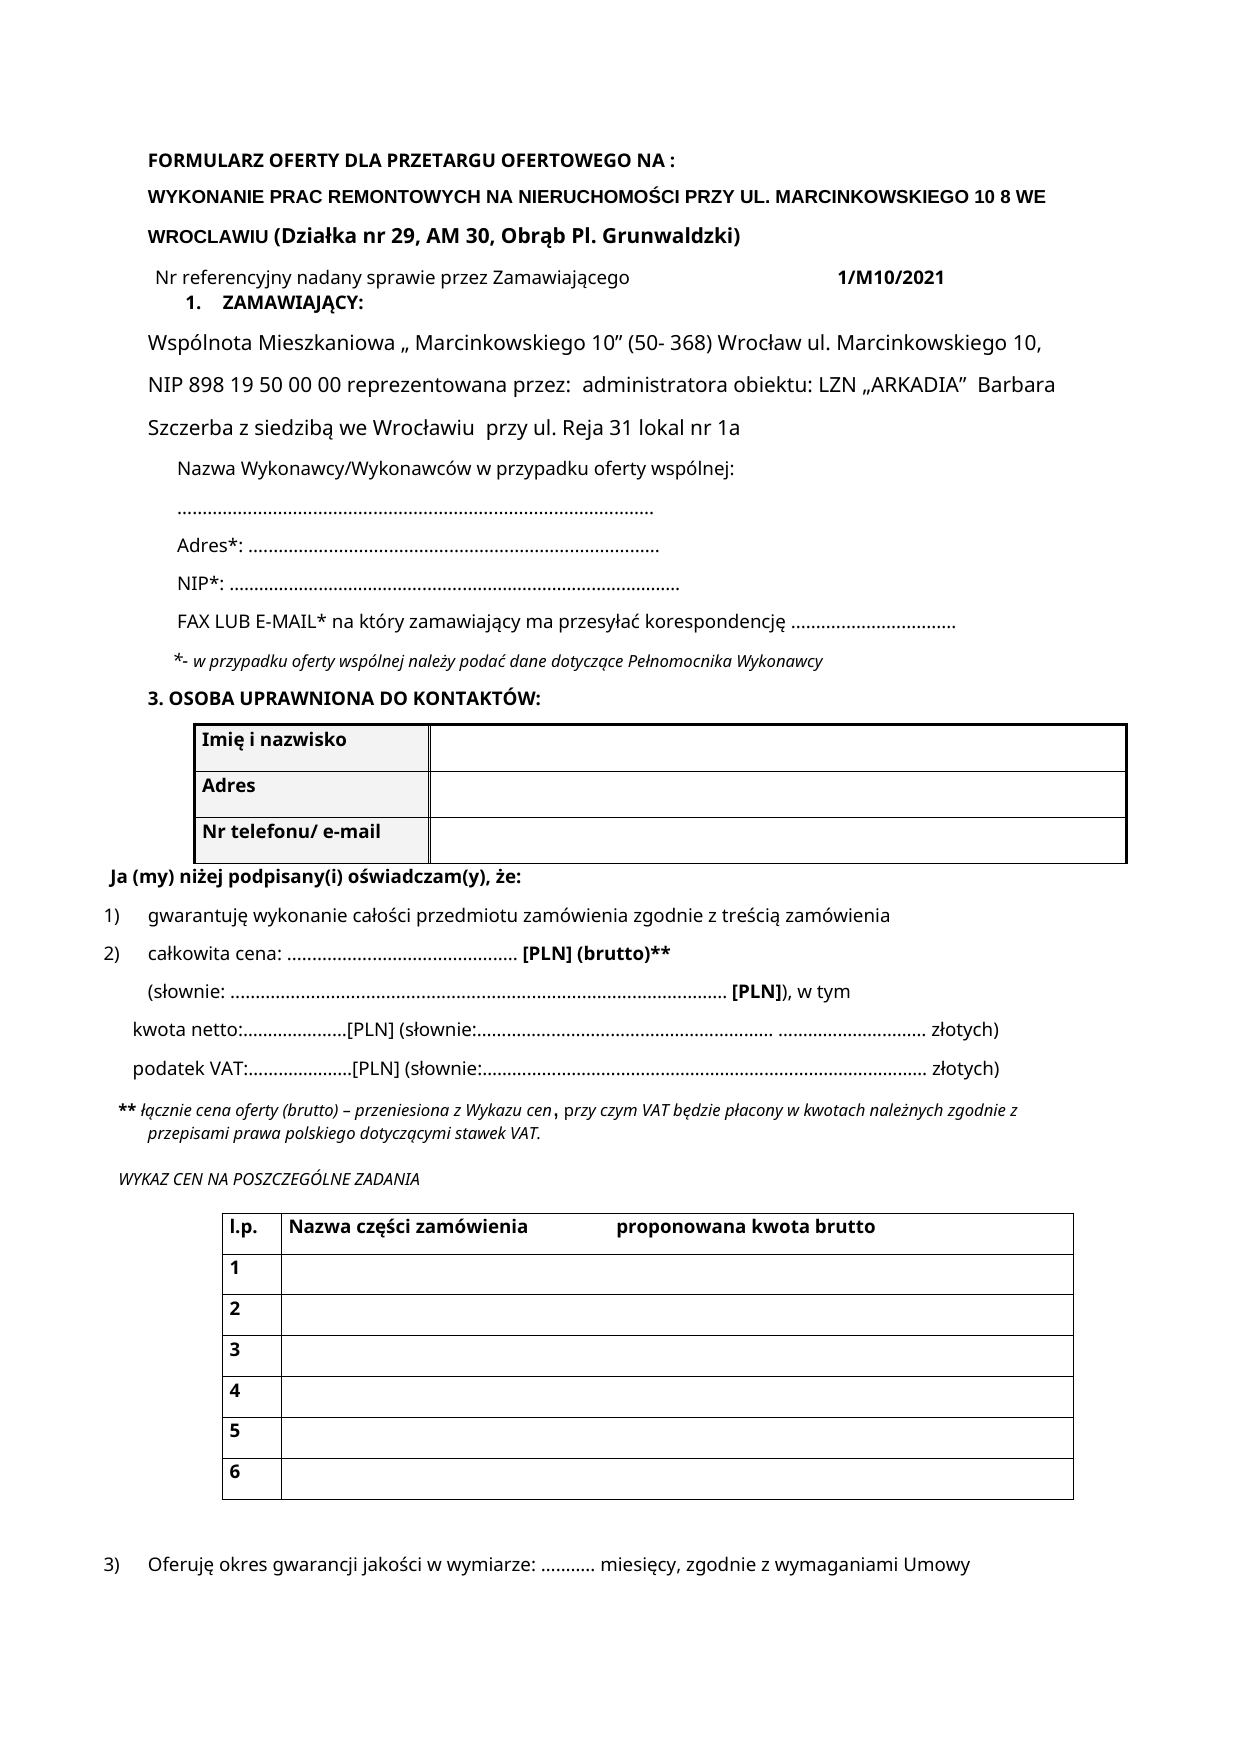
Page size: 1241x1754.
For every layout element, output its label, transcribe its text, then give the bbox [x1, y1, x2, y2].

table_cell 4 [223, 1377, 281, 1417]
text (słownie: ................................................................................................... [PLN]), w tym [103, 978, 1093, 1004]
table_cell [282, 1255, 1073, 1294]
table_cell 5 [223, 1418, 281, 1458]
list gwarantuję wykonanie całości przedmiotu zamówienia zgodnie z treścią zamówienia [103, 902, 1093, 927]
list ZAMAWIAJĄCY: [185, 290, 1093, 315]
text NIP*: …………………………………................……………………………… [148, 570, 1093, 596]
table_header Nr referencyjny nadany sprawie przez Zamawiającego [118, 264, 830, 290]
table_cell Nr telefonu/ e-mail [196, 818, 428, 863]
text Wykonanie Prac remontowych na nieruchomości przy ul. Marcinkowskiego 10 8 we Wroclawiu (Działka nr 29, AM 30, Obrąb Pl. Grunwaldzki) [148, 186, 1093, 250]
table_cell 2 [223, 1295, 281, 1335]
table_header Nazwa części zamówienia proponowana kwota brutto [282, 1214, 1073, 1253]
text Wspólnota Mieszkaniowa „ Marcinkowskiego 10” (50- 368) Wrocław ul. Marcinkowskiego 10, [148, 328, 1093, 356]
text FORMULARZ OFERTY DLA PRZETARGU OFERTOWEGO NA : [148, 148, 1093, 173]
text Ja (my) niżej podpisany(i) oświadczam(y), że: [110, 864, 1093, 889]
text ** łącznie cena oferty (brutto) – przeniesiona z Wykazu cen, przy czym VAT będzie płacony w kwotach należnych zgodnie z przepisami prawa polskiego dotyczącymi stawek VAT. [118, 1093, 1093, 1144]
text FAX LUB E-MAIL* na który zamawiający ma przesyłać korespondencję ................................. [148, 609, 1093, 634]
text NIP 898 19 50 00 00 reprezentowana przez: administratora obiektu: LZN „ARKADIA” Barbara Szczerba z siedzibą we Wrocławiu przy ul. Reja 31 lokal nr 1a [148, 371, 1093, 442]
table_header 1/M10/2021 [830, 264, 1130, 290]
text Nazwa Wykonawcy/Wykonawców w przypadku oferty wspólnej: [148, 456, 1093, 481]
table_header Imię i nazwisko [196, 726, 428, 771]
table_cell [282, 1459, 1073, 1498]
table_cell [431, 772, 1125, 817]
table_cell [282, 1295, 1073, 1335]
text *- w przypadku oferty wspólnej należy podać dane dotyczące Pełnomocnika Wykonawcy [148, 647, 1093, 672]
table_header [431, 726, 1125, 771]
list Oferuję okres gwarancji jakości w wymiarze: ……….. miesięcy, zgodnie z wymaganiami Umowy [103, 1551, 1093, 1576]
text kwota netto:…………………[PLN] (słownie:…………………………………………………… ………………………… złotych) [103, 1017, 1093, 1042]
table_header l.p. [223, 1214, 281, 1253]
text 3. OSOBA UPRAWNIONA DO KONTAKTÓW: [148, 685, 1093, 711]
list całkowita cena: .............................................. [PLN] (brutto)** [103, 940, 1093, 966]
table_cell [282, 1377, 1073, 1417]
table_cell 3 [223, 1336, 281, 1376]
table_cell [282, 1336, 1073, 1376]
table_cell 1 [223, 1255, 281, 1294]
table_cell [282, 1418, 1073, 1458]
table_cell 6 [223, 1459, 281, 1498]
text Adres*: .................................................................................. [148, 532, 1093, 558]
text ............................................................................................... [148, 494, 1093, 519]
text podatek VAT:…………………[PLN] (słownie:……………………………………………………………………………… złotych) [103, 1055, 1093, 1080]
text WYKAZ CEN NA POSZCZEGÓLNE ZADANIA [118, 1167, 1093, 1190]
table_cell [431, 818, 1125, 863]
table_cell Adres [196, 772, 428, 817]
